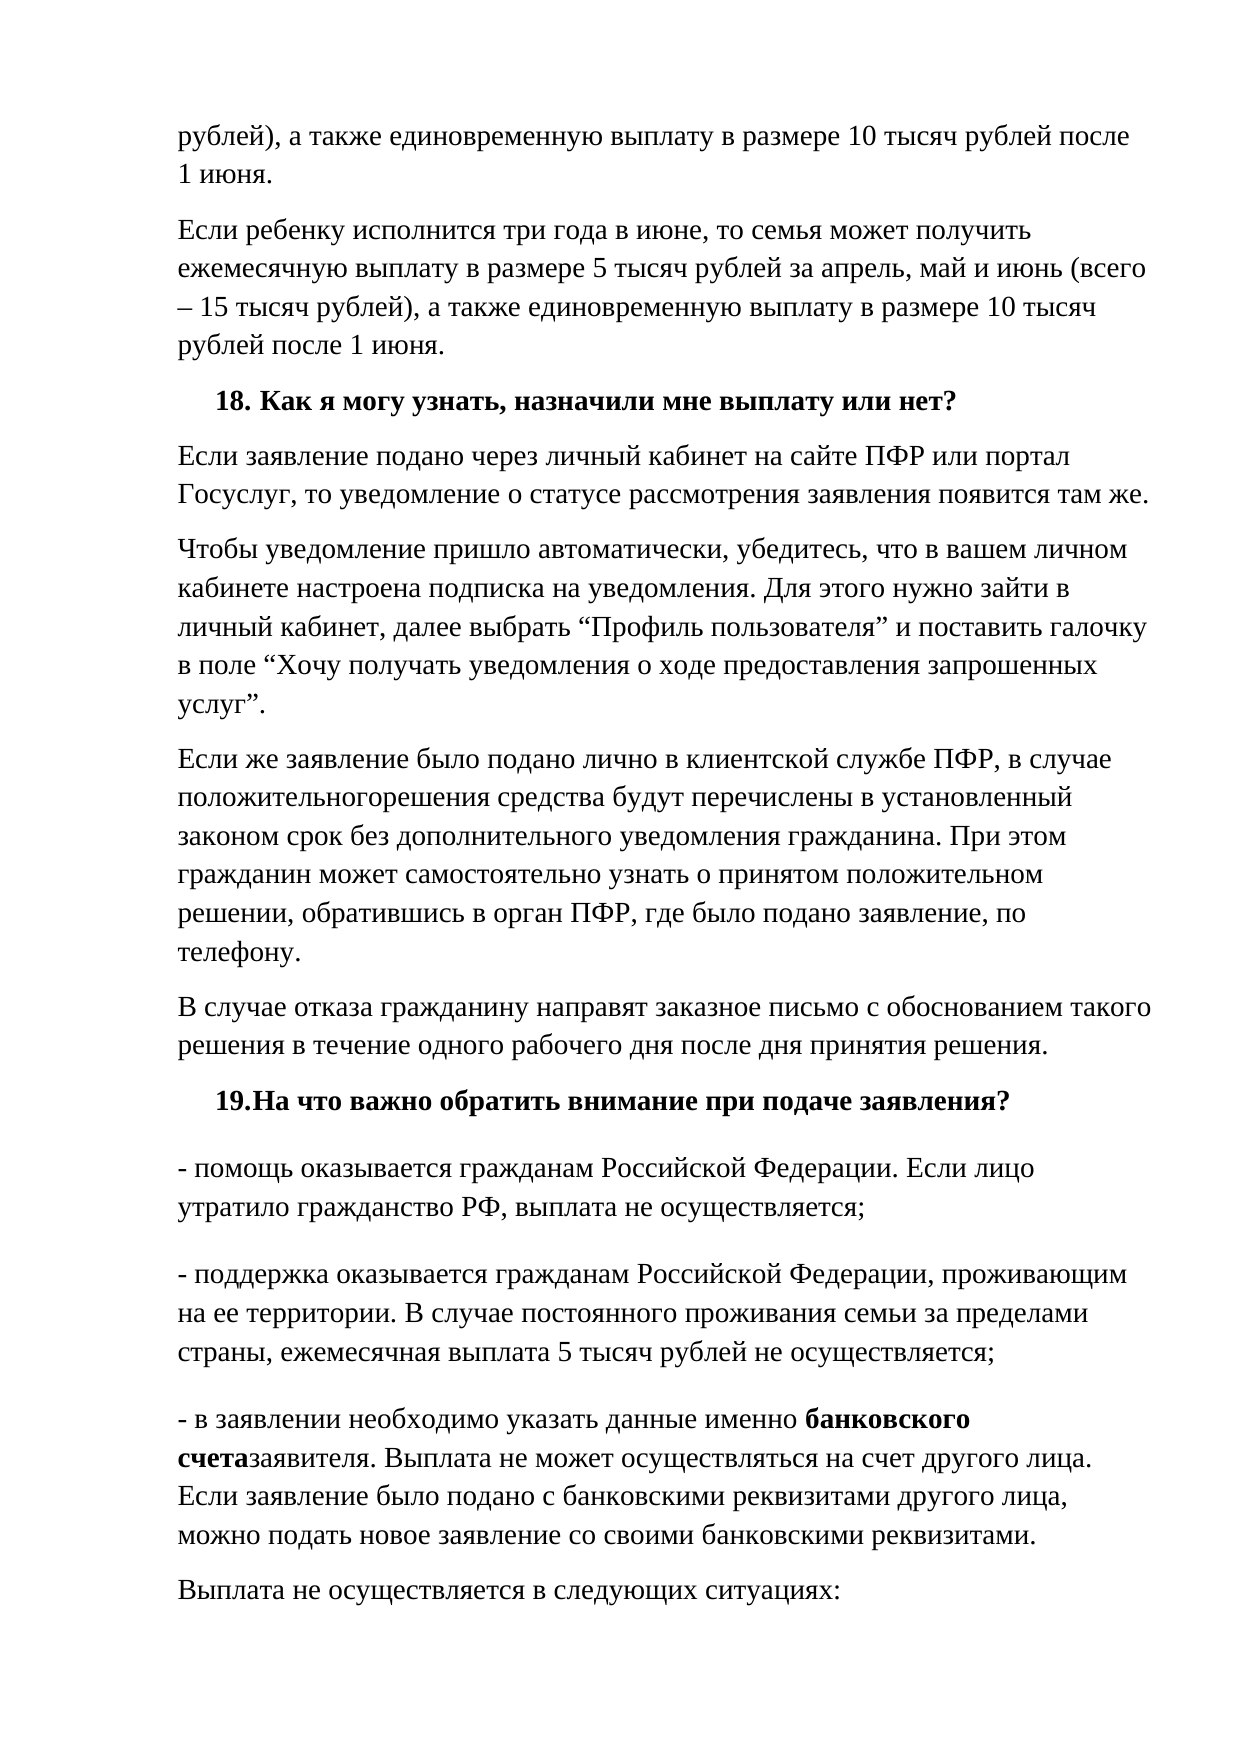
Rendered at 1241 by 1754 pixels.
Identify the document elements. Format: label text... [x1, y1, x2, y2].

list Как я могу узнать, назначили мне выплату или нет? [215, 383, 1152, 416]
text - помощь оказывается гражданам Российской Федерации. Если лицо утратило гражданство РФ, выплата не осуществляется; [177, 1150, 1152, 1222]
text Чтобы уведомление пришло автоматически, убедитесь, что в вашем личном кабинете настроена подписка на уведомления. Для этого нужно зайти в личный кабинет, далее выбрать “Профиль пользователя” и поставить галочку в поле “Хочу получать уведомления о ходе предоставления запрошенных услуг”. [177, 532, 1152, 719]
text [177, 118, 1152, 190]
text Если ребенку исполнится три года в июне, то семья может получить ежемесячную выплату в размере 5 тысяч рублей за апрель, май и июнь (всего – 15 тысяч рублей), а также единовременную выплату в размере 10 тысяч рублей после 1 июня. [177, 212, 1152, 361]
subtitle На что важно обратить внимание при подаче заявления? [215, 1083, 1152, 1116]
text - в заявлении необходимо указать данные именно банковского счетазаявителя. Выплата не может осуществляться на счет другого лица. Если заявление было подано с банковскими реквизитами другого лица, можно подать новое заявление со своими банковскими реквизитами. [177, 1401, 1152, 1551]
text Если заявление подано через личный кабинет на сайте ПФР или портал Госуслуг, то уведомление о статусе рассмотрения заявления появится там же. [177, 438, 1152, 510]
text Выплата не осуществляется в следующих ситуациях: [177, 1572, 1152, 1606]
text - поддержка оказывается гражданам Российской Федерации, проживающим на ее территории. В случае постоянного проживания семьи за пределами страны, ежемесячная выплата 5 тысяч рублей не осуществляется; [177, 1257, 1152, 1367]
text В случае отказа гражданину направят заказное письмо с обоснованием такого решения в течение одного рабочего дня после дня принятия решения. [177, 989, 1152, 1061]
text Если же заявление было подано лично в клиентской службе ПФР, в случае положительногорешения средства будут перечислены в установленный законом срок без дополнительного уведомления гражданина. При этом гражданин может самостоятельно узнать о принятом положительном решении, обратившись в орган ПФР, где было подано заявление, по телефону. [177, 741, 1152, 967]
